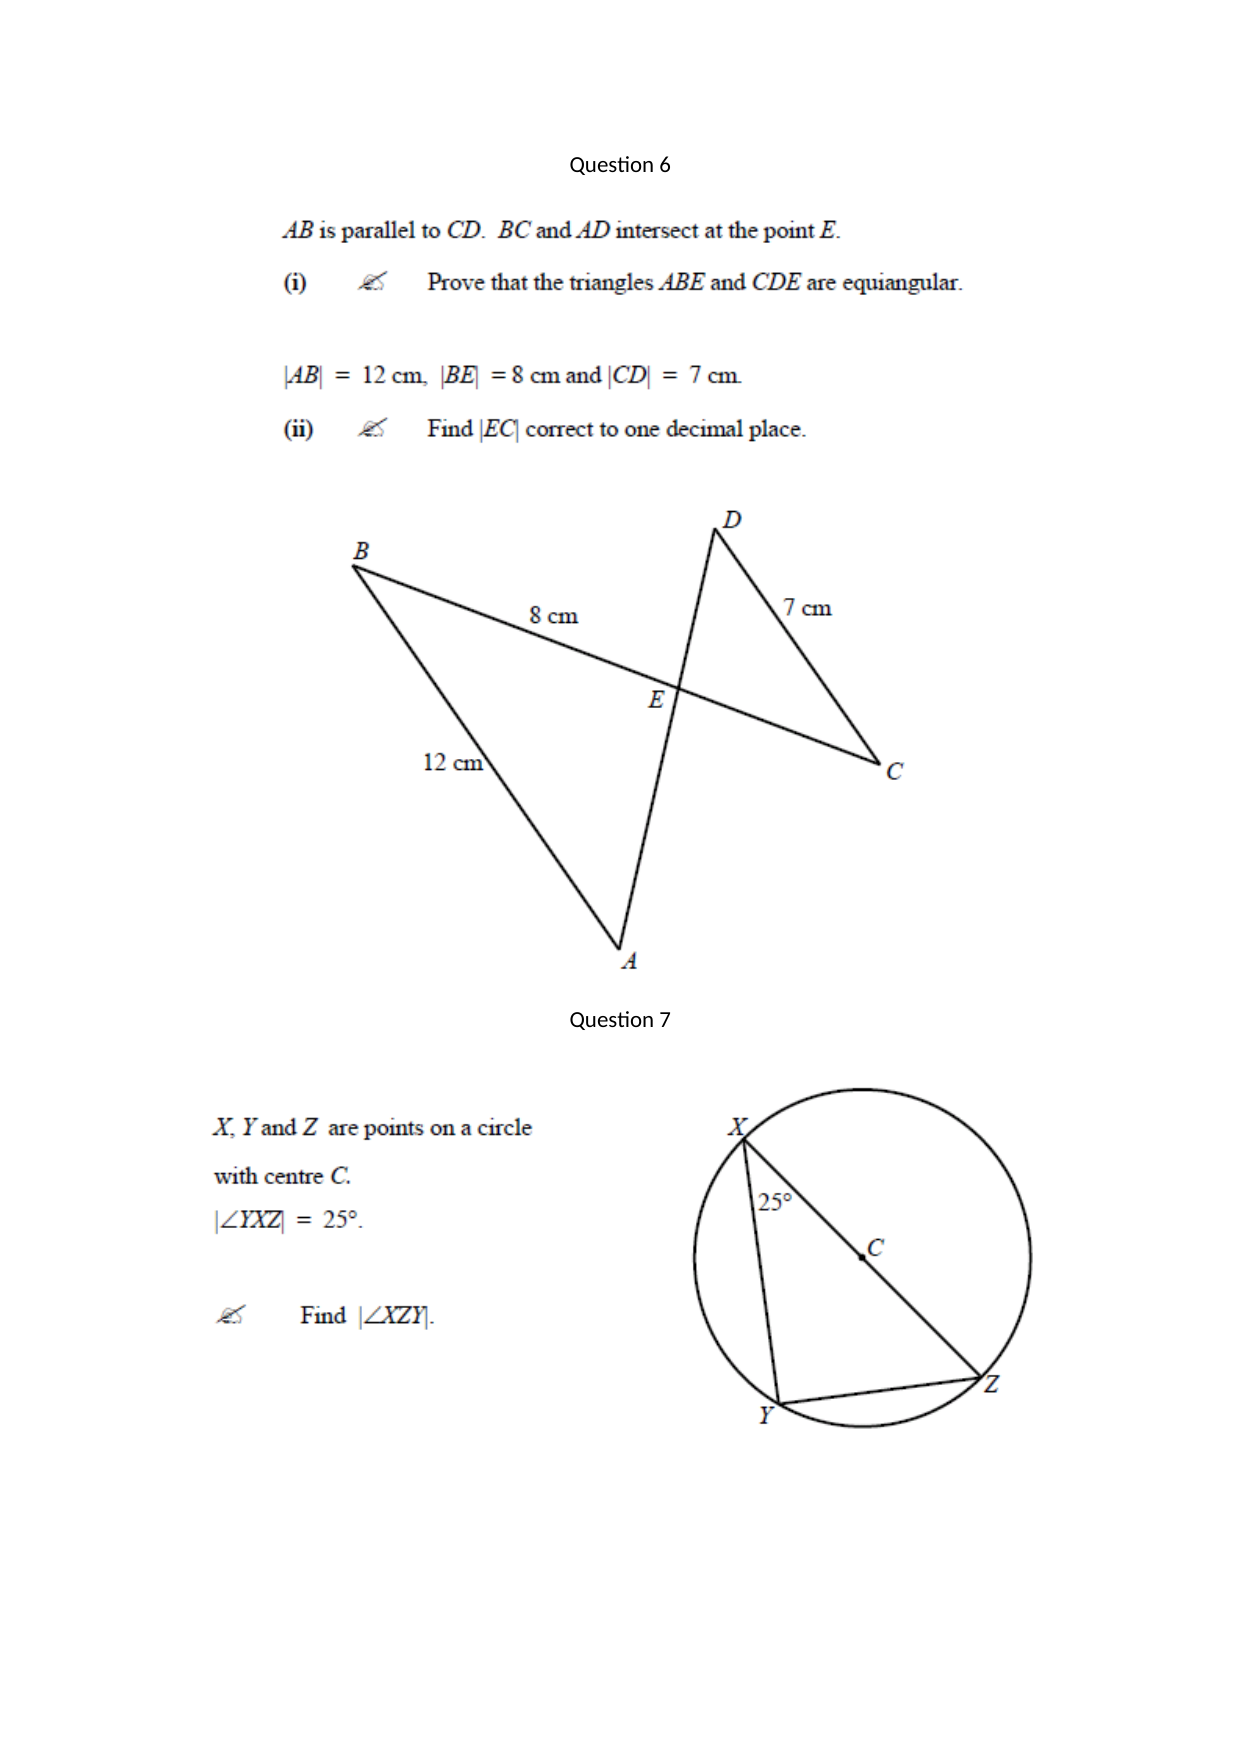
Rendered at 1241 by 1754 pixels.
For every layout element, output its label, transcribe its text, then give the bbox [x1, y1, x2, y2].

text Question 7 [150, 1005, 1090, 1033]
picture [193, 1057, 1047, 1468]
picture [280, 486, 961, 980]
picture [264, 203, 976, 462]
text Question 6 [150, 150, 1090, 178]
